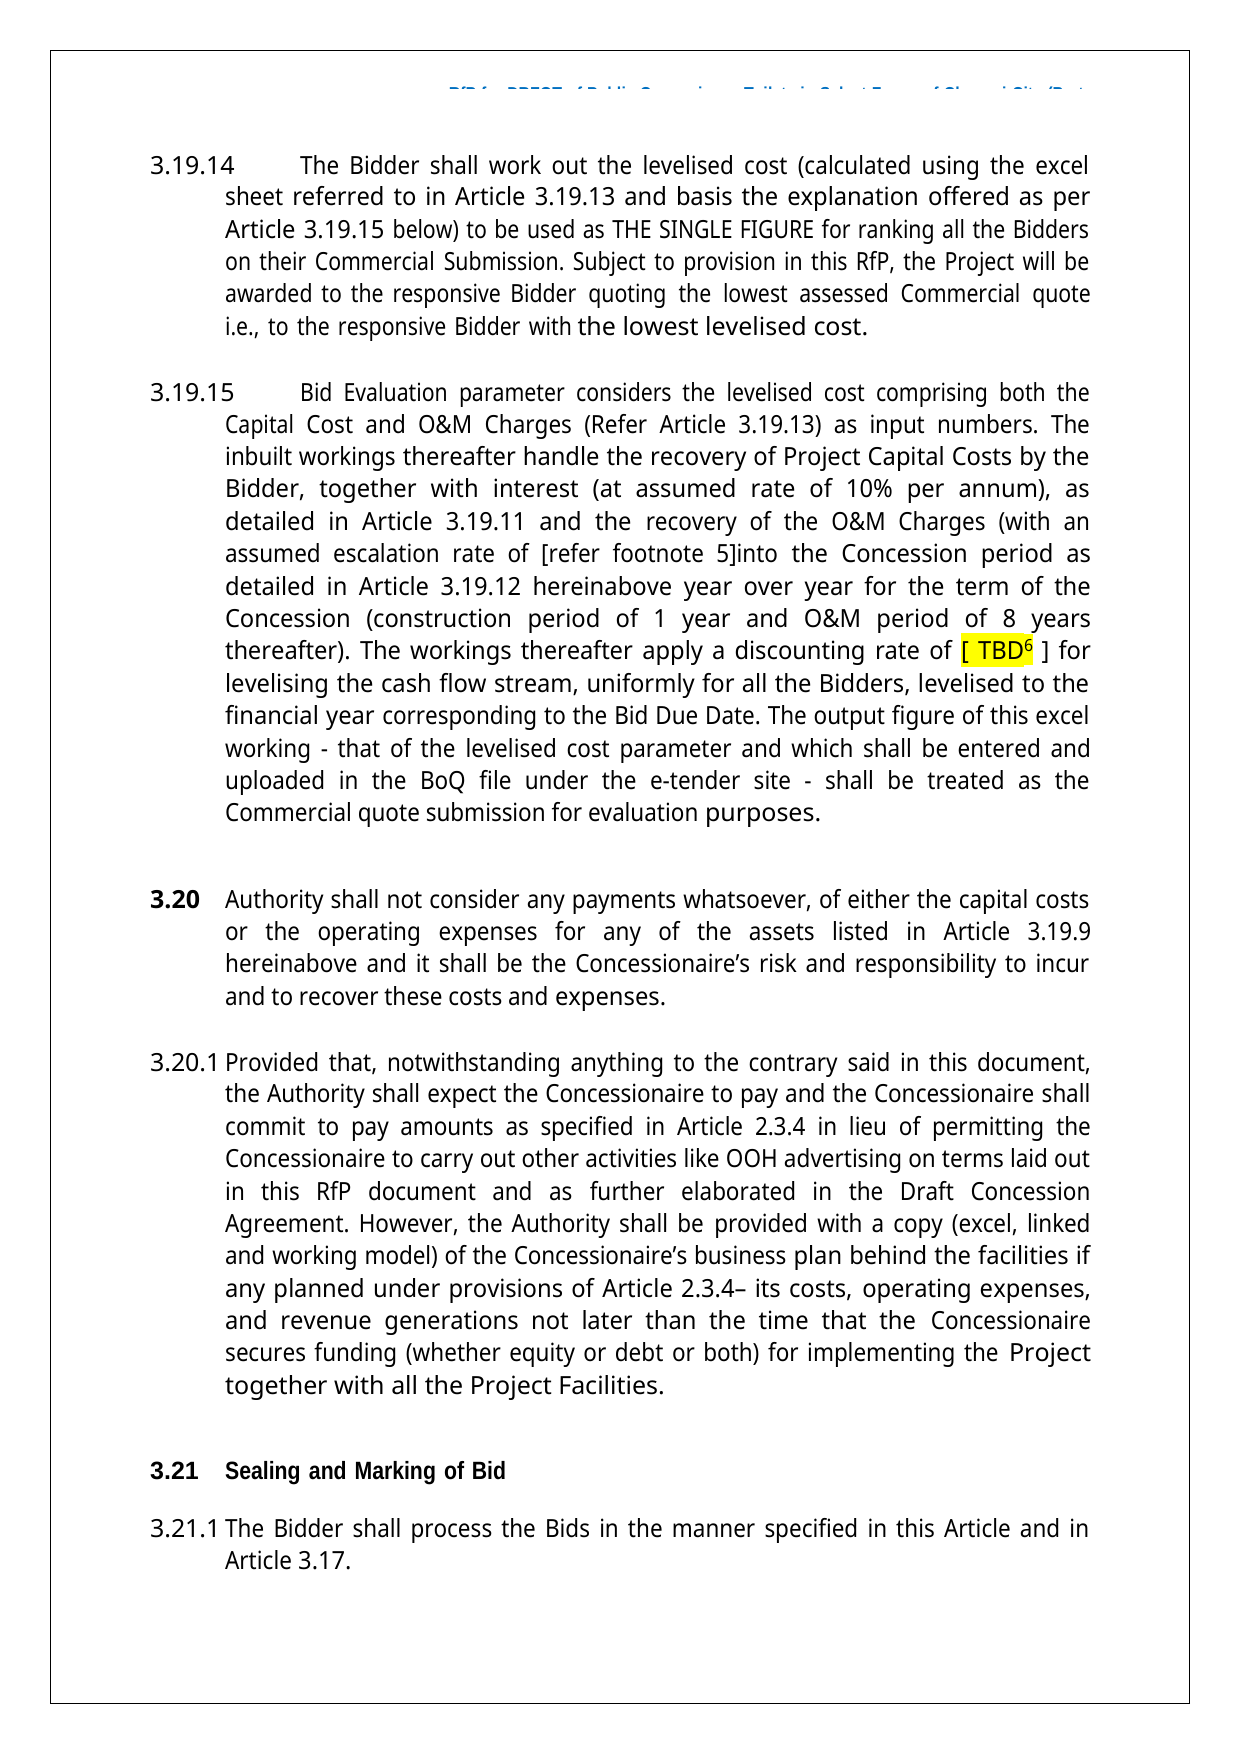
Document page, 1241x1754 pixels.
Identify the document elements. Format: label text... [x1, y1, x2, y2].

subtitle Sealing and Marking of Bid [150, 1456, 1189, 1485]
list The Bidder shall work out the levelised cost (calculated using the excel sheet referred to in Article 3.19.13 and basis the explanation offered as per Article 3.19.15 below) to be used as THE SINGLE FIGURE for ranking all the Bidders on their Commercial Submission. Subject to provision in this RfP, the Project will be awarded to the responsive Bidder quoting the lowest assessed Commercial quote i.e., to the responsive Bidder with the lowest levelised cost. [150, 148, 1091, 343]
list The Bidder shall process the Bids in the manner specified in this Article and in Article 3.17. [150, 1512, 1091, 1577]
list Authority shall not consider any payments whatsoever, of either the capital costs or the operating expenses for any of the assets listed in Article 3.19.9 hereinabove and it shall be the Concessionaire’s risk and responsibility to incur and to recover these costs and expenses. [150, 883, 1091, 1012]
list Provided that, notwithstanding anything to the contrary said in this document, the Authority shall expect the Concessionaire to pay and the Concessionaire shall commit to pay amounts as specified in Article 2.3.4 in lieu of permitting the Concessionaire to carry out other activities like OOH advertising on terms laid out in this RfP document and as further elaborated in the Draft Concession Agreement. However, the Authority shall be provided with a copy (excel, linked and working model) of the Concessionaire’s business plan behind the facilities if any planned under provisions of Article 2.3.4– its costs, operating expenses, and revenue generations not later than the time that the Concessionaire secures funding (whether equity or debt or both) for implementing the Project together with all the Project Facilities. [150, 1045, 1091, 1402]
list Bid Evaluation parameter considers the levelised cost comprising both the Capital Cost and O&M Charges (Refer Article 3.19.13) as input numbers. The inbuilt workings thereafter handle the recovery of Project Capital Costs by the Bidder, together with interest (at assumed rate of 10% per annum), as detailed in Article 3.19.11 and the recovery of the O&M Charges (with an assumed escalation rate of [refer footnote 5]into the Concession period as detailed in Article 3.19.12 hereinabove year over year for the term of the Concession (construction period of 1 year and O&M period of 8 years thereafter). The workings thereafter apply a discounting rate of [ TBD6 ] for levelising the cash flow stream, uniformly for all the Bidders, levelised to the financial year corresponding to the Bid Due Date. The output figure of this excel working - that of the levelised cost parameter and which shall be entered and uploaded in the BoQ file under the e-tender site - shall be treated as the Commercial quote submission for evaluation purposes. [150, 376, 1091, 829]
